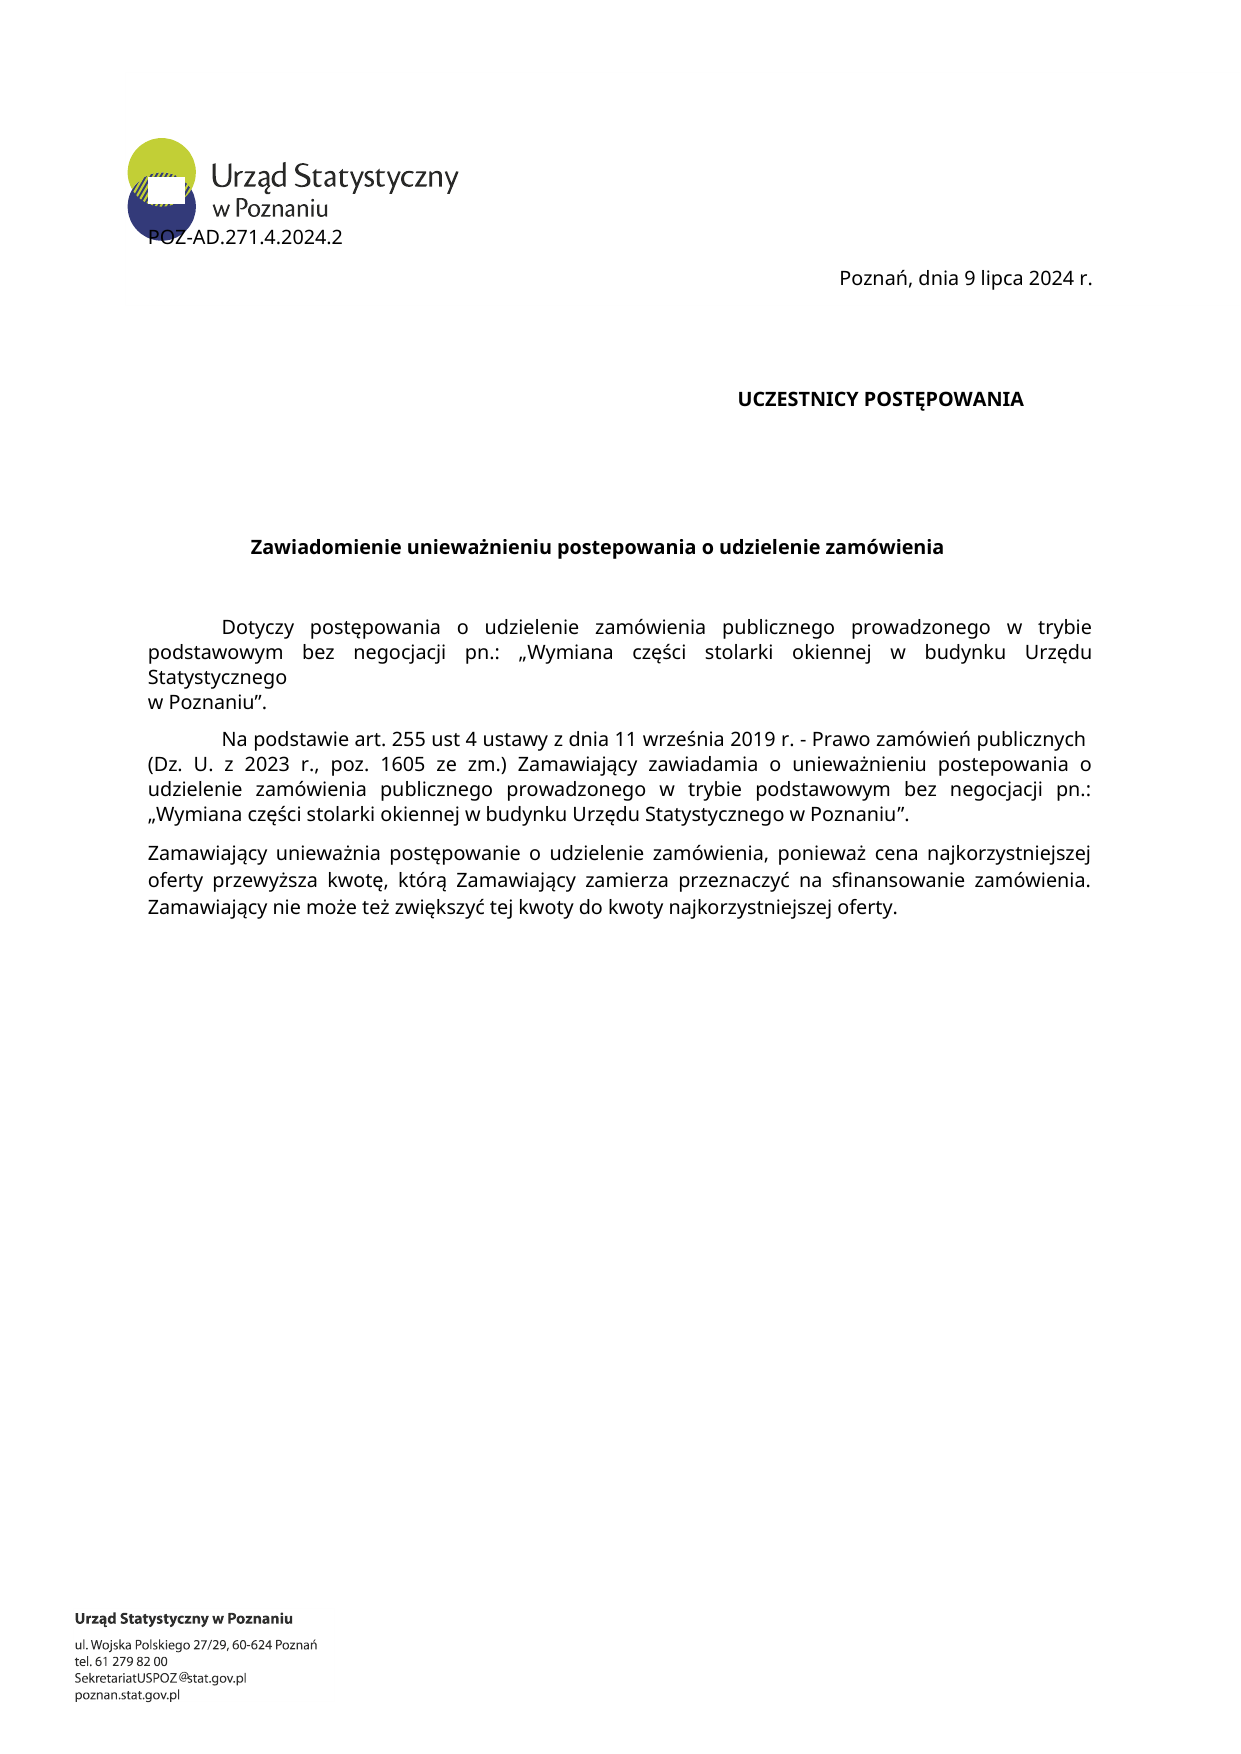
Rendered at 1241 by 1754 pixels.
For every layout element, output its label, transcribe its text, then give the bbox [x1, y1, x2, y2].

text Zawiadomienie unieważnieniu postepowania o udzielenie zamówienia [148, 533, 1048, 560]
text POZ-AD.271.4.2024.2 [148, 223, 1093, 251]
text Zamawiający unieważnia postępowanie o udzielenie zamówienia, ponieważ cena najkorzystniejszej oferty przewyższa kwotę, którą Zamawiający zamierza przeznaczyć na sfinansowanie zamówienia. Zamawiający nie może też zwiększyć tej kwoty do kwoty najkorzystniejszej oferty. [148, 839, 1093, 920]
text Poznań, dnia 9 lipca 2024 r. [148, 264, 1093, 291]
text Dotyczy postępowania o udzielenie zamówienia publicznego prowadzonego w trybie podstawowym bez negocjacji pn.: „Wymiana części stolarki okiennej w budynku Urzędu Statystycznego w Poznaniu”. [148, 614, 1093, 714]
text Na podstawie art. 255 ust 4 ustawy z dnia 11 września 2019 r. - Prawo zamówień publicznych (Dz. U. z 2023 r., poz. 1605 ze zm.) Zamawiający zawiadamia o unieważnieniu postepowania o udzielenie zamówienia publicznego prowadzonego w trybie podstawowym bez negocjacji pn.: „Wymiana części stolarki okiennej w budynku Urzędu Statystycznego w Poznaniu”. [148, 727, 1093, 827]
list UCZESTNICY POSTĘPOWANIA [737, 385, 1093, 412]
